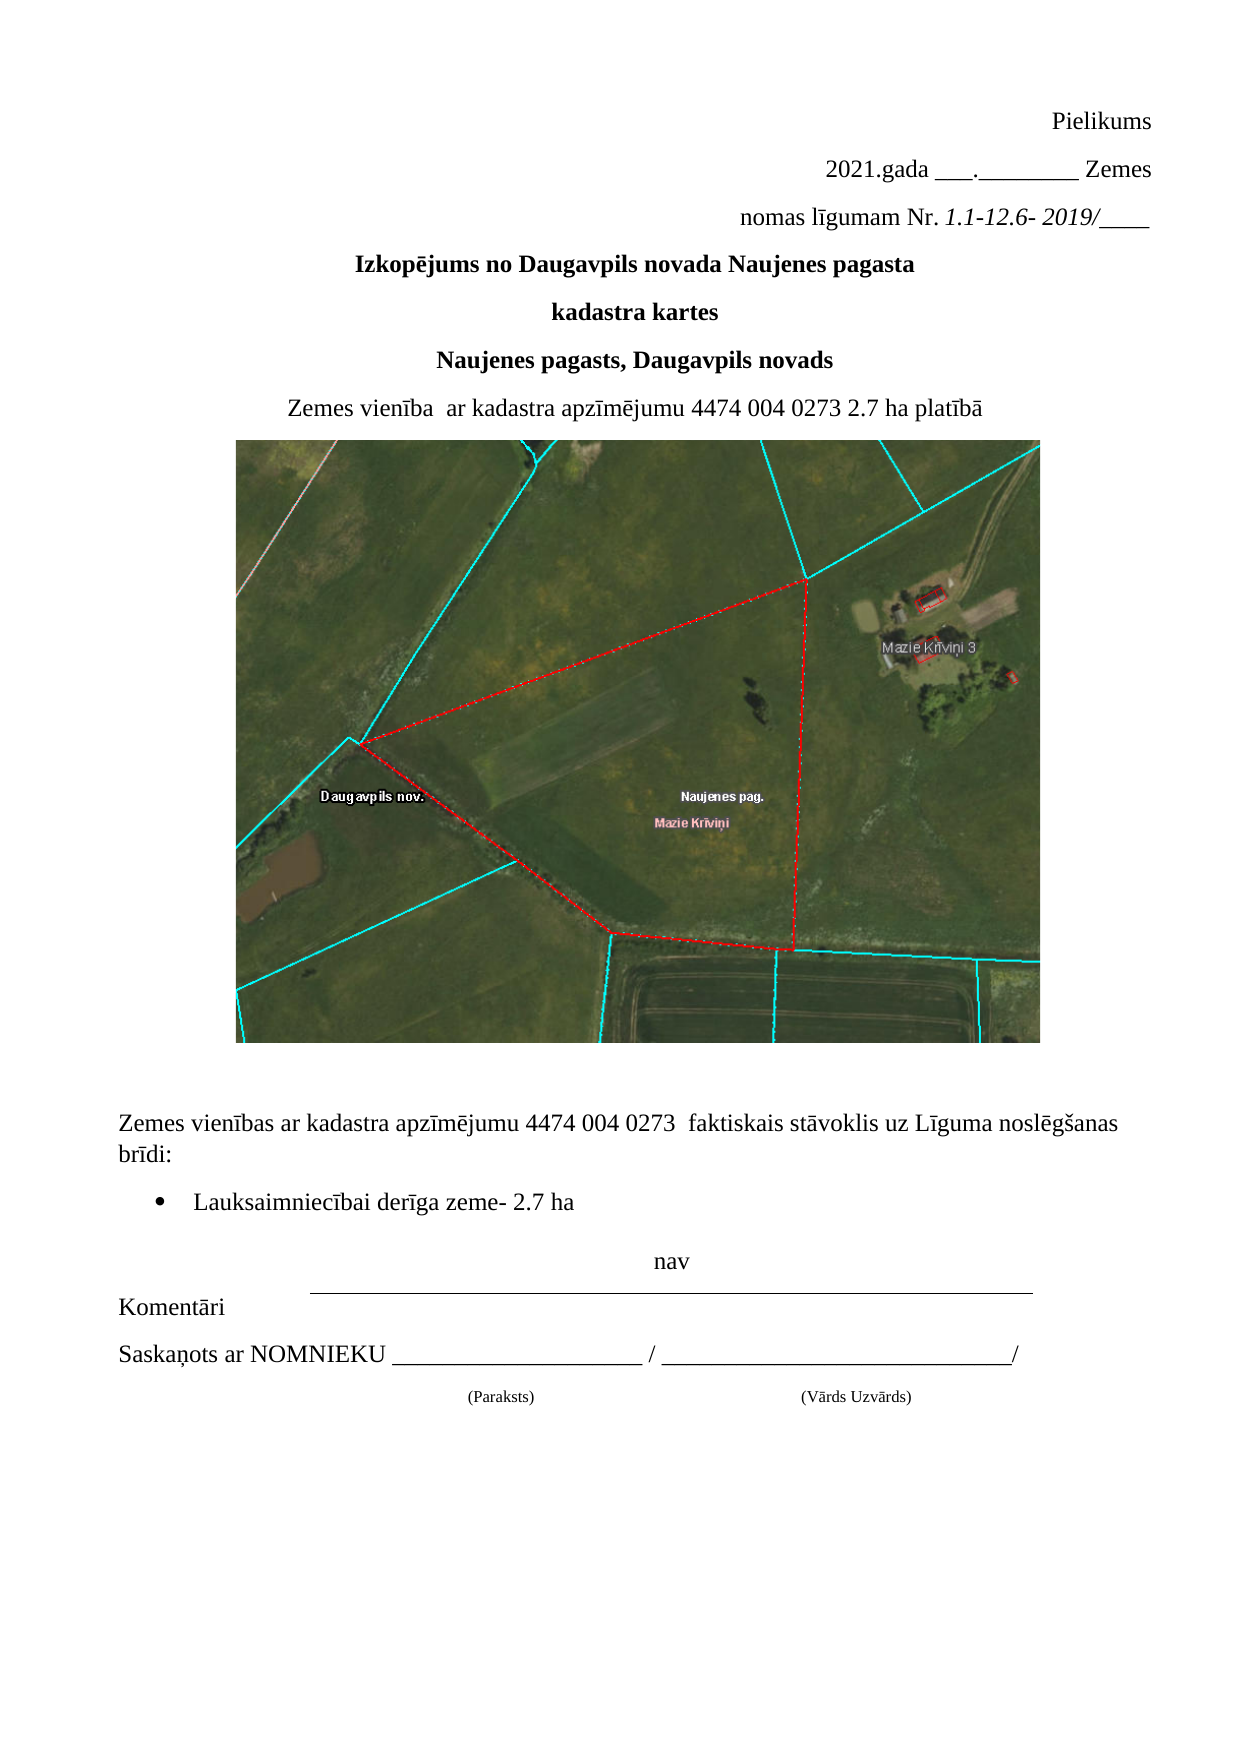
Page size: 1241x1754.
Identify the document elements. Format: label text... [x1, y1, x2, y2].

text Pielikums [118, 106, 1152, 135]
text Naujenes pagasts, Daugavpils novads [118, 345, 1152, 374]
text Zemes vienība ar kadastra apzīmējumu 4474 004 0273 2.7 ha platībā [118, 393, 1152, 421]
table_header nav [310, 1246, 1033, 1293]
list Lauksaimniecībai derīga zeme- 2.7 ha [156, 1187, 1152, 1216]
text nomas līgumam Nr. 1.1-12.6- 2019/____ [118, 202, 1152, 231]
text Saskaņots ar NOMNIEKU ____________________ / ____________________________/ [118, 1339, 1152, 1368]
picture [235, 440, 1040, 1043]
text (Paraksts) (Vārds Uzvārds) [118, 1387, 1152, 1406]
text 2021.gada ___.________ Zemes [118, 154, 1152, 183]
text Komentāri [118, 1292, 1152, 1320]
text Zemes vienības ar kadastra apzīmējumu 4474 004 0273 faktiskais stāvoklis uz Līguma noslēgšanas brīdi: [118, 1108, 1152, 1168]
text kadastra kartes [118, 297, 1152, 326]
text Izkopējums no Daugavpils novada Naujenes pagasta [118, 249, 1152, 278]
